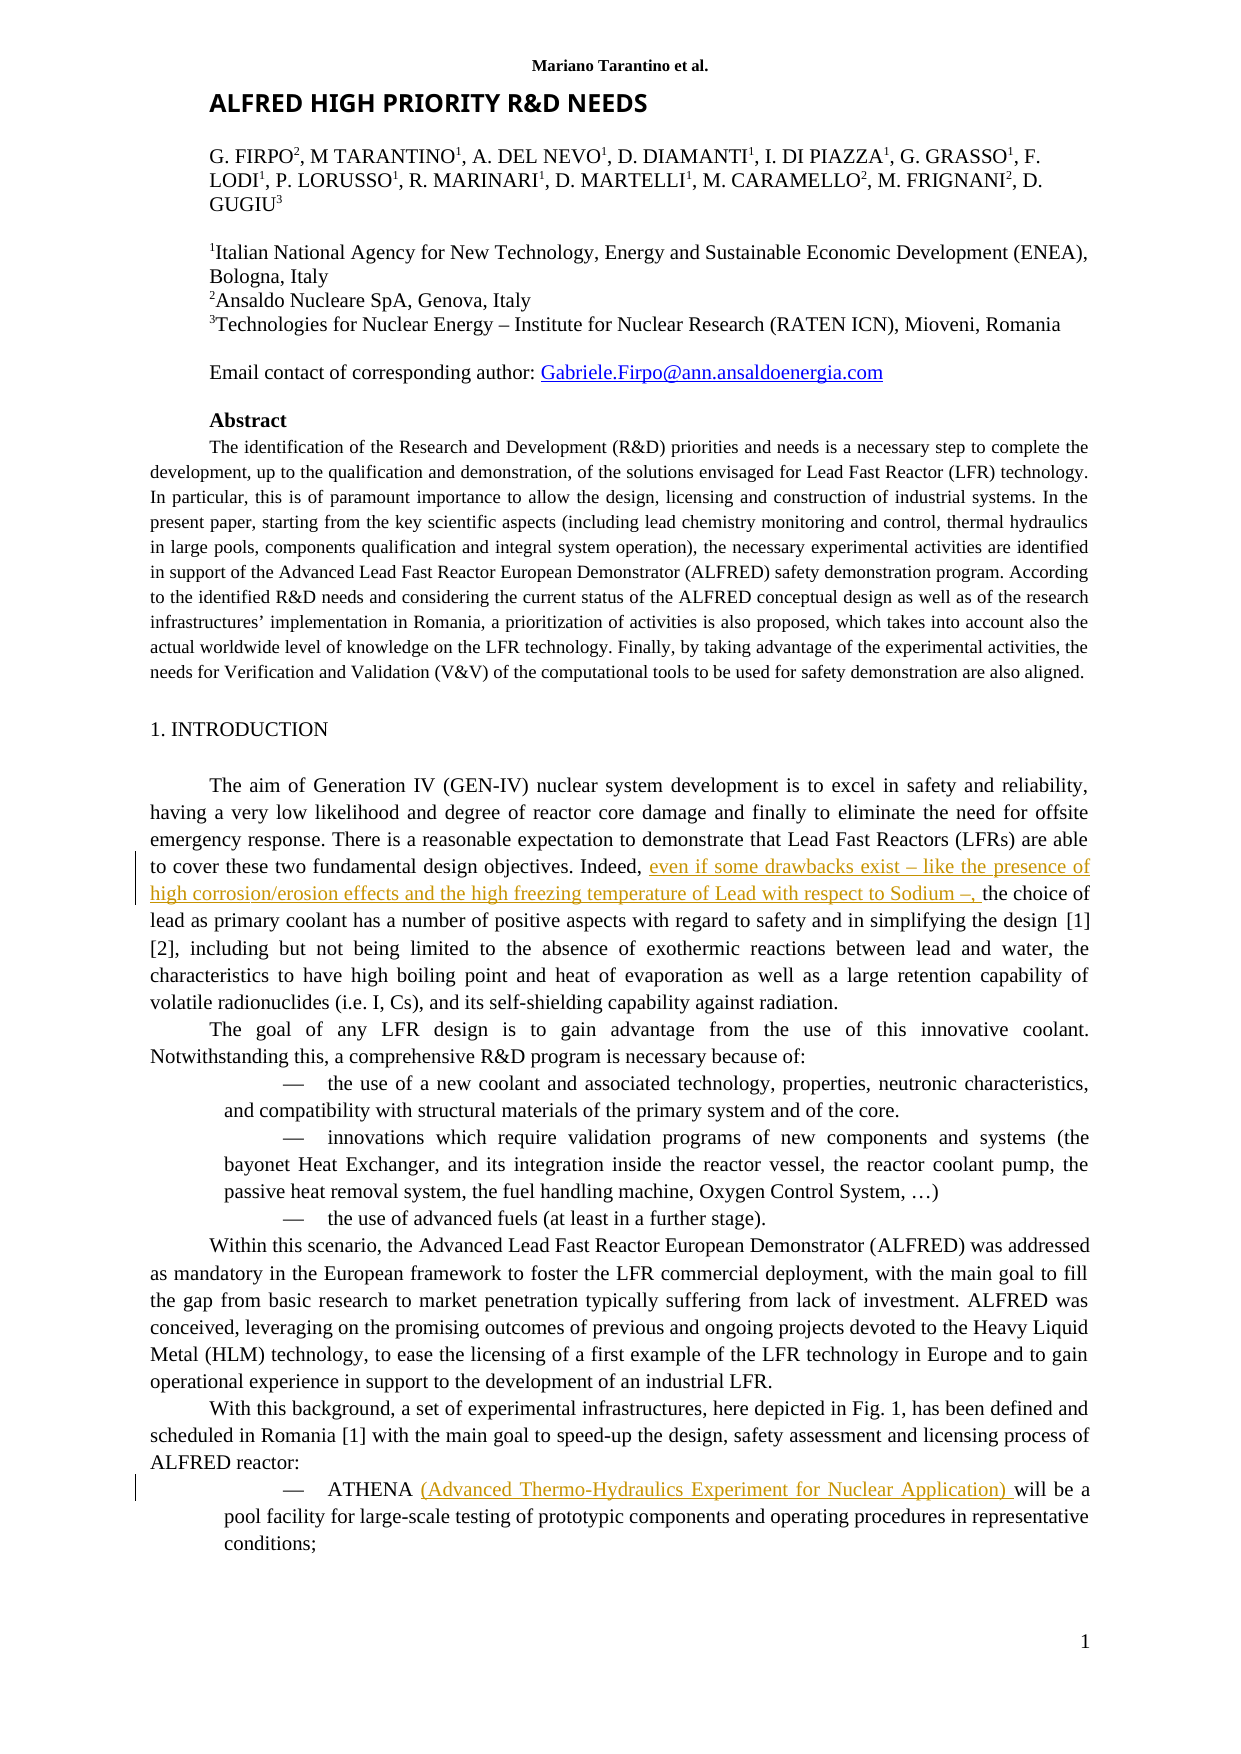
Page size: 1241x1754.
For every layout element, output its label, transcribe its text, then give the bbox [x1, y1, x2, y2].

subtitle ALFRED High priority R&D Needs [209, 86, 1031, 120]
list the use of advanced fuels (at least in a further stage). [224, 1203, 1090, 1230]
list the use of a new coolant and associated technology, properties, neutronic characteristics, and compatibility with structural materials of the primary system and of the core. [224, 1068, 1090, 1122]
text Email contact of corresponding author: Gabriele.Firpo@ann.ansaldoenergia.com [209, 360, 1090, 384]
list ATHENA will be a pool facility for large-scale testing of prototypic components and operating procedures in representative conditions; [224, 1474, 1090, 1555]
text The identification of the Research and Development (R&D) priorities and needs is a necessary step to complete the development, up to the qualification and demonstration, of the solutions envisaged for Lead Fast Reactor (LFR) technology. In particular, this is of paramount importance to allow the design, licensing and construction of industrial systems. In the present paper, starting from the key scientific aspects (including lead chemistry monitoring and control, thermal hydraulics in large pools, components qualification and integral system operation), the necessary experimental activities are identified in support of the Advanced Lead Fast Reactor European Demonstrator (ALFRED) safety demonstration program. According to the identified R&D needs and considering the current status of the ALFRED conceptual design as well as of the research infrastructures’ implementation in Romania, a prioritization of activities is also proposed, which takes into account also the actual worldwide level of knowledge on the LFR technology. Finally, by taking advantage of the experimental activities, the needs for Verification and Validation (V&V) of the computational tools to be used for safety demonstration are also aligned. [150, 432, 1090, 682]
text The aim of Generation IV (GEN-IV) nuclear system development is to excel in safety and reliability, having a very low likelihood and degree of reactor core damage and finally to eliminate the need for offsite emergency response. There is a reasonable expectation to demonstrate that Lead Fast Reactors (LFRs) are able to cover these two fundamental design objectives. Indeed, the choice of lead as primary coolant has a number of positive aspects with regard to safety and in simplifying the design [1][2], including but not being limited to the absence of exothermic reactions between lead and water, the characteristics to have high boiling point and heat of evaporation as well as a large retention capability of volatile radionuclides (i.e. I, Cs), and its self-shielding capability against radiation. [150, 770, 1090, 1014]
text Abstract [209, 408, 1090, 432]
text G. FIRPO2, M TARANTINO1, A. DEL NEVO1, D. DIAMANTI1, I. DI PIAZZA1, G. GRASSO1, F. LODI1, P. LORUSSO1, R. MARINARI1, D. MARTELLI1, M. CARAMELLO2, M. FRIGNANI2, D. GUGIU3 [209, 144, 1090, 216]
text With this background, a set of experimental infrastructures, here depicted in Fig. 1, has been defined and scheduled in Romania [1] with the main goal to speed-up the design, safety assessment and licensing process of ALFRED reactor: [150, 1393, 1090, 1474]
subtitle INTRODUCTION [150, 712, 1090, 741]
text 3Technologies for Nuclear Energy – Institute for Nuclear Research (RATEN ICN), Mioveni, Romania [209, 312, 1090, 336]
text The goal of any LFR design is to gain advantage from the use of this innovative coolant. Notwithstanding this, a comprehensive R&D program is necessary because of: [150, 1014, 1090, 1068]
text 2Ansaldo Nucleare SpA, Genova, Italy [209, 288, 1090, 312]
list innovations which require validation programs of new components and systems (the bayonet Heat Exchanger, and its integration inside the reactor vessel, the reactor coolant pump, the passive heat removal system, the fuel handling machine, Oxygen Control System, …) [224, 1122, 1090, 1203]
text Within this scenario, the Advanced Lead Fast Reactor European Demonstrator (ALFRED) was addressed as mandatory in the European framework to foster the LFR commercial deployment, with the main goal to fill the gap from basic research to market penetration typically suffering from lack of investment. ALFRED was conceived, leveraging on the promising outcomes of previous and ongoing projects devoted to the Heavy Liquid Metal (HLM) technology, to ease the licensing of a first example of the LFR technology in Europe and to gain operational experience in support to the development of an industrial LFR. [150, 1230, 1090, 1393]
text 1Italian National Agency for New Technology, Energy and Sustainable Economic Development (ENEA), Bologna, Italy [209, 240, 1090, 288]
